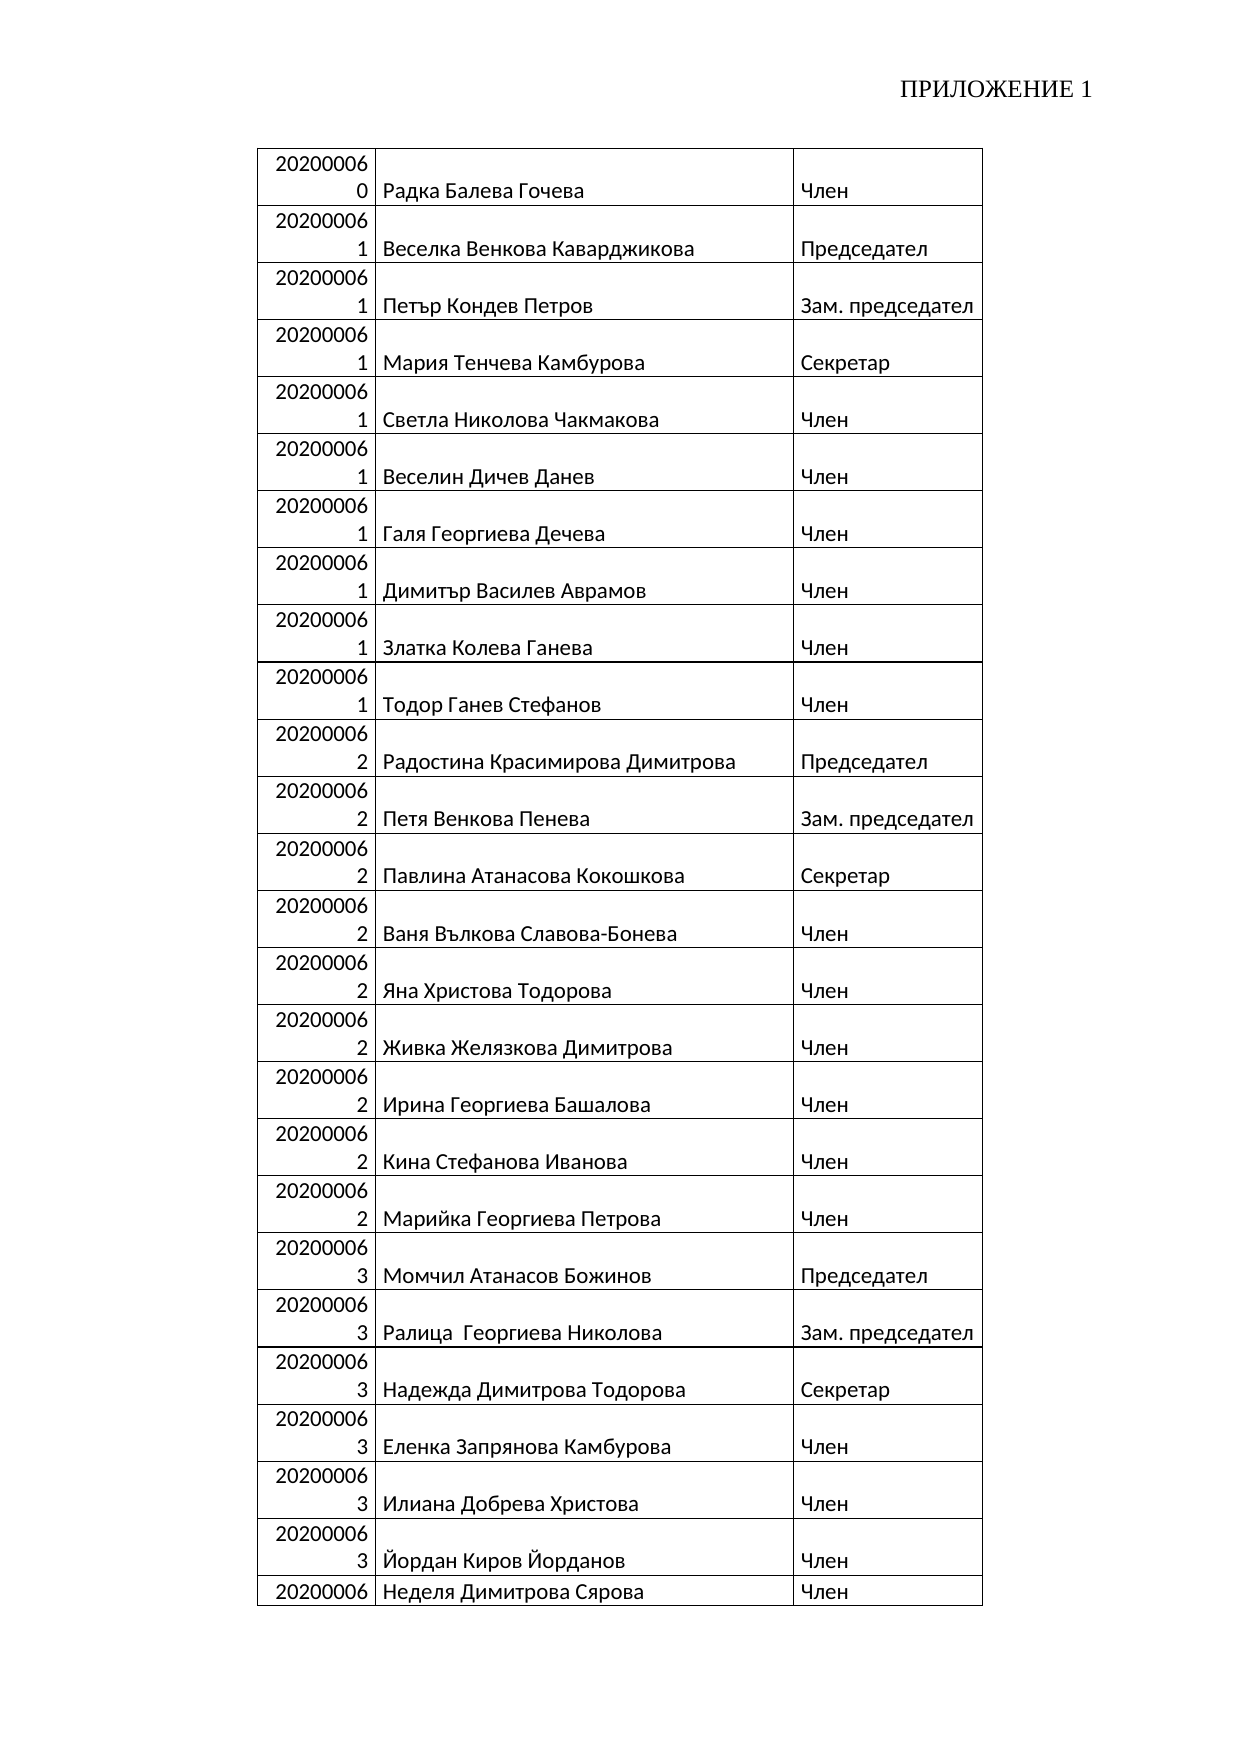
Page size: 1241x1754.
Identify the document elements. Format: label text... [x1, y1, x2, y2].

table_cell 202000061 [258, 434, 375, 490]
table_cell Живка Желязкова Димитрова [376, 1005, 793, 1061]
table_cell Галя Георгиева Дечева [376, 491, 793, 547]
table_cell 202000062 [258, 720, 375, 776]
table_cell 202000063 [258, 1576, 375, 1605]
table_cell 202000061 [258, 263, 375, 319]
table_cell Член [794, 948, 982, 1004]
table_cell 202000061 [258, 548, 375, 604]
table_cell 202000062 [258, 1176, 375, 1232]
table_cell Петър Кондев Петров [376, 263, 793, 319]
table_cell Еленка Запрянова Камбурова [376, 1405, 793, 1461]
table_cell 202000063 [258, 1519, 375, 1575]
table_cell Член [794, 1062, 982, 1118]
table_cell Радостина Красимирова Димитрова [376, 720, 793, 776]
table_cell 202000061 [258, 206, 375, 262]
table_cell 202000061 [258, 377, 375, 433]
table_cell Зам. председател [794, 1290, 982, 1346]
table_cell Зам. председател [794, 777, 982, 833]
table_cell Член [794, 1462, 982, 1518]
table_cell Член [794, 605, 982, 661]
table_cell Ваня Вълкова Славова-Бонева [376, 891, 793, 947]
table_cell 202000061 [258, 663, 375, 718]
table_cell 202000060 [258, 149, 375, 205]
table_cell Петя Венкова Пенева [376, 777, 793, 833]
table_cell Член [794, 491, 982, 547]
table_cell Зам. председател [794, 263, 982, 319]
table_cell Мария Тенчева Камбурова [376, 320, 793, 376]
table_cell 202000062 [258, 834, 375, 890]
table_cell Член [794, 548, 982, 604]
table_cell Член [794, 1005, 982, 1061]
table_cell 202000062 [258, 1062, 375, 1118]
table_cell 202000063 [258, 1290, 375, 1346]
table_cell Член [794, 434, 982, 490]
table_cell Член [794, 1405, 982, 1461]
table_cell 202000062 [258, 891, 375, 947]
table_cell Златка Колева Ганева [376, 605, 793, 661]
table_cell Секретар [794, 834, 982, 890]
table_cell Веселин Дичев Данев [376, 434, 793, 490]
table_cell Димитър Василев Аврамов [376, 548, 793, 604]
table_cell Веселка Венкова Каварджикова [376, 206, 793, 262]
table_cell 202000061 [258, 491, 375, 547]
table_cell Председател [794, 1233, 982, 1289]
table_cell 202000063 [258, 1233, 375, 1289]
table_cell 202000061 [258, 605, 375, 661]
table_cell Радка Балева Гочева [376, 149, 793, 205]
table_cell Член [794, 1176, 982, 1232]
table_cell Яна Христова Тодорова [376, 948, 793, 1004]
table_cell Председател [794, 720, 982, 776]
table_cell 202000062 [258, 1119, 375, 1175]
table_cell Ралица Георгиева Николова [376, 1290, 793, 1346]
table_cell Светла Николова Чакмакова [376, 377, 793, 433]
table_cell Секретар [794, 320, 982, 376]
table_cell Председател [794, 206, 982, 262]
table_cell Павлина Атанасова Кокошкова [376, 834, 793, 890]
table_cell Член [794, 891, 982, 947]
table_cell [376, 1576, 793, 1605]
table_cell 202000063 [258, 1348, 375, 1403]
table_cell Илиана Добрева Христова [376, 1462, 793, 1518]
table_cell Секретар [794, 1348, 982, 1403]
table_cell 202000061 [258, 320, 375, 376]
table_cell 202000062 [258, 1005, 375, 1061]
table_cell Тодор Ганев Стефанов [376, 663, 793, 718]
table_cell Член [794, 149, 982, 205]
table_cell Марийка Георгиева Петрова [376, 1176, 793, 1232]
table_cell Член [794, 1576, 982, 1605]
table_cell Ирина Георгиева Башалова [376, 1062, 793, 1118]
table_cell Кина Стефанова Иванова [376, 1119, 793, 1175]
table_cell Момчил Атанасов Божинов [376, 1233, 793, 1289]
table_cell Член [794, 1119, 982, 1175]
table_cell Член [794, 1519, 982, 1575]
table_cell 202000062 [258, 948, 375, 1004]
table_cell Йордан Киров Йорданов [376, 1519, 793, 1575]
table_cell Надежда Димитрова Тодорова [376, 1348, 793, 1403]
table_cell 202000063 [258, 1405, 375, 1461]
table_cell Член [794, 663, 982, 718]
table_cell 202000063 [258, 1462, 375, 1518]
table_cell 202000062 [258, 777, 375, 833]
table_cell Член [794, 377, 982, 433]
